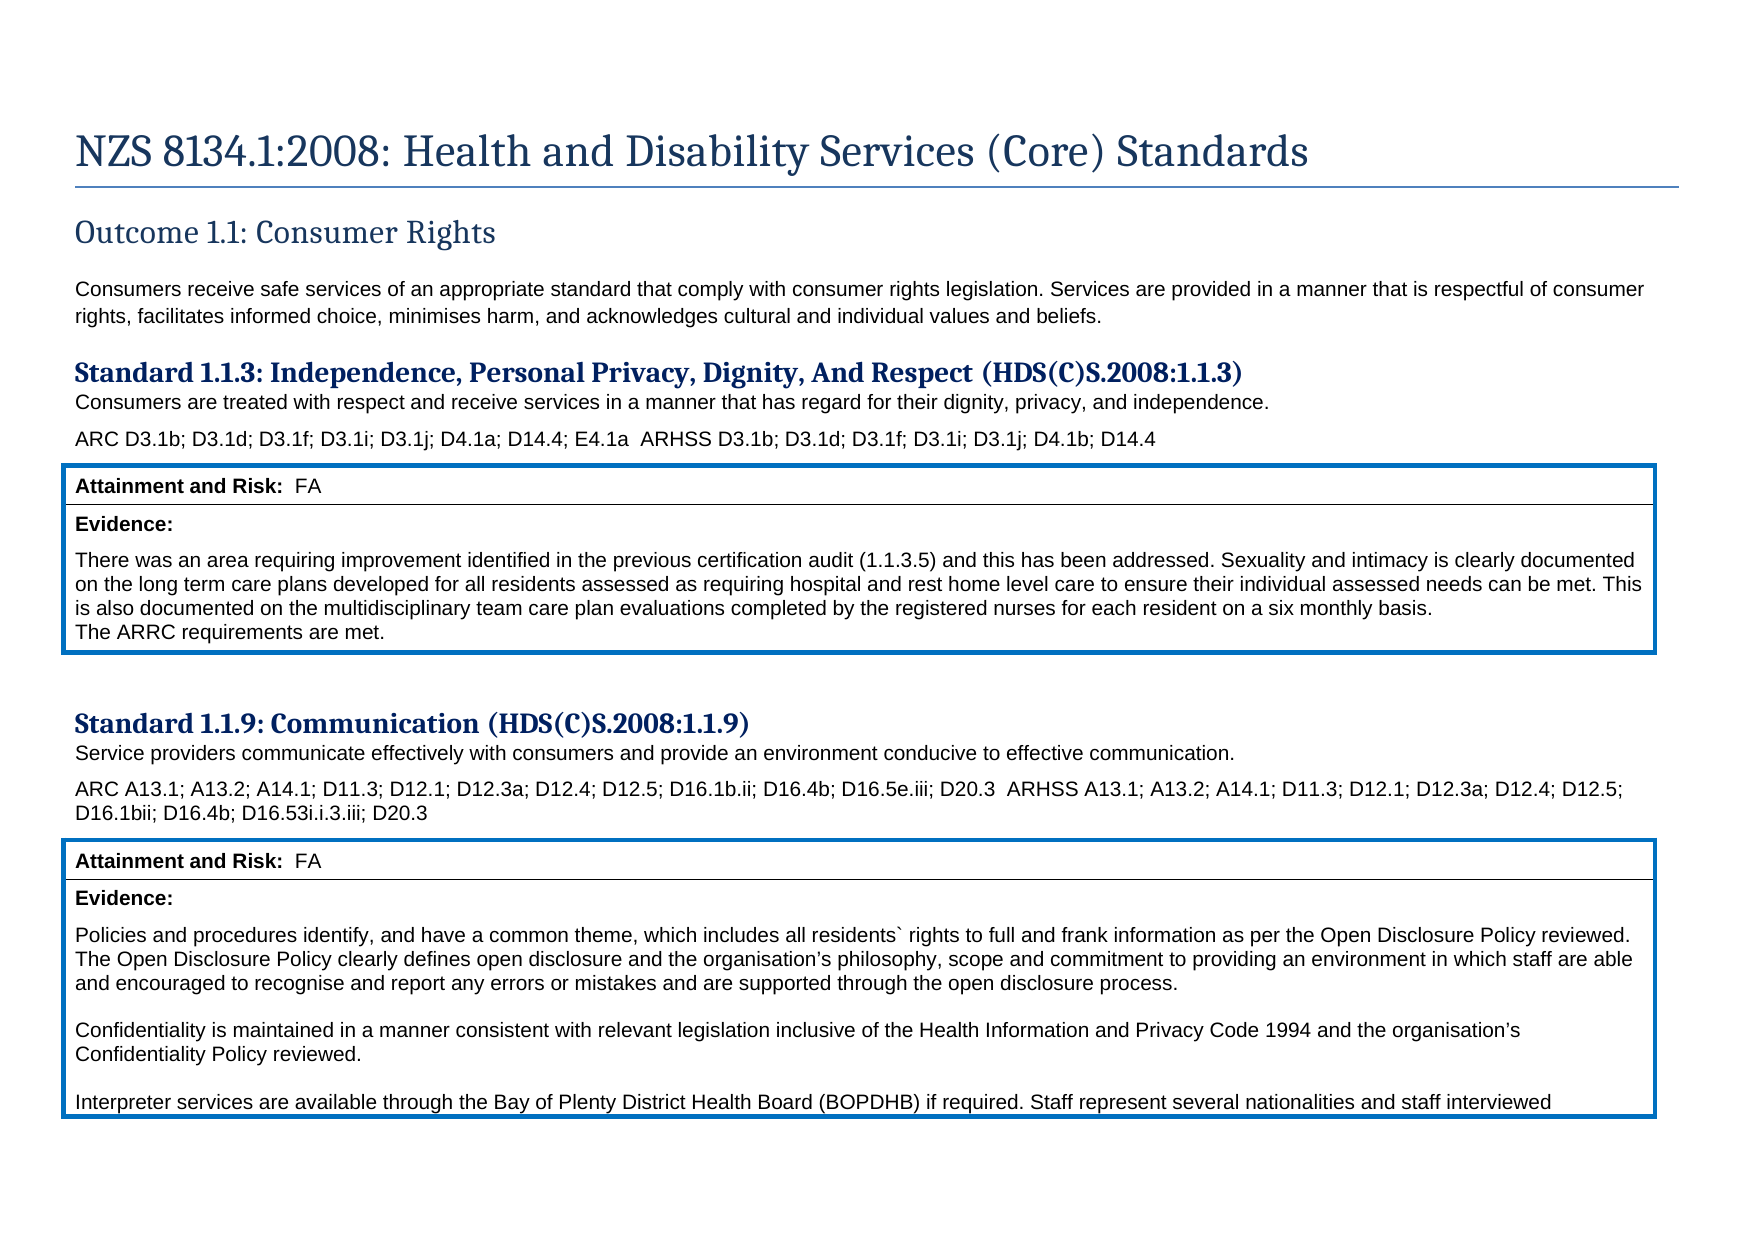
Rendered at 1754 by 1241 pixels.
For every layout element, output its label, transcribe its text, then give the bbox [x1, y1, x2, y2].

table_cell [66, 916, 1653, 1114]
subtitle Standard 1.1.9: Communication (HDS(C)S.2008:1.1.9) [75, 707, 1679, 741]
subtitle Outcome 1.1: Consumer Rights [75, 213, 1679, 252]
table_header Attainment and Risk: FA [66, 842, 1653, 879]
text Consumers receive safe services of an appropriate standard that comply with consumer rights legislation. Services are provided in a manner that is respectful of consumer rights, facilitates informed choice, minimises harm, and acknowledges cultural and individual values and beliefs. [75, 277, 1679, 328]
table_cell There was an area requiring improvement identified in the previous certification audit (1.1.3.5) and this has been addressed. Sexuality and intimacy is clearly documented on the long term care plans developed for all residents assessed as requiring hospital and rest home level care to ensure their individual assessed needs can be met. This is also documented on the multidisciplinary team care plan evaluations completed by the registered nurses for each resident on a six monthly basis. The ARRC requirements are met. [66, 542, 1653, 650]
text ARC D3.1b; D3.1d; D3.1f; D3.1i; D3.1j; D4.1a; D14.4; E4.1a ARHSS D3.1b; D3.1d; D3.1f; D3.1i; D3.1j; D4.1b; D14.4 [75, 427, 1679, 451]
text ARC A13.1; A13.2; A14.1; D11.3; D12.1; D12.3a; D12.4; D12.5; D16.1b.ii; D16.4b; D16.5e.iii; D20.3 ARHSS A13.1; A13.2; A14.1; D11.3; D12.1; D12.3a; D12.4; D12.5; D16.1bii; D16.4b; D16.53i.i.3.iii; D20.3 [75, 777, 1679, 825]
table_cell Evidence: [66, 505, 1653, 542]
text Consumers are treated with respect and receive services in a manner that has regard for their dignity, privacy, and independence. [75, 390, 1679, 414]
subtitle NZS 8134.1:2008: Health and Disability Services (Core) Standards [75, 125, 1679, 186]
table_cell Evidence: [66, 880, 1653, 916]
table_header Attainment and Risk: FA [66, 468, 1653, 504]
subtitle Standard 1.1.3: Independence, Personal Privacy, Dignity, And Respect (HDS(C)S.2008:1.1.3) [75, 357, 1679, 390]
text Service providers communicate effectively with consumers and provide an environment conducive to effective communication. [75, 741, 1679, 765]
